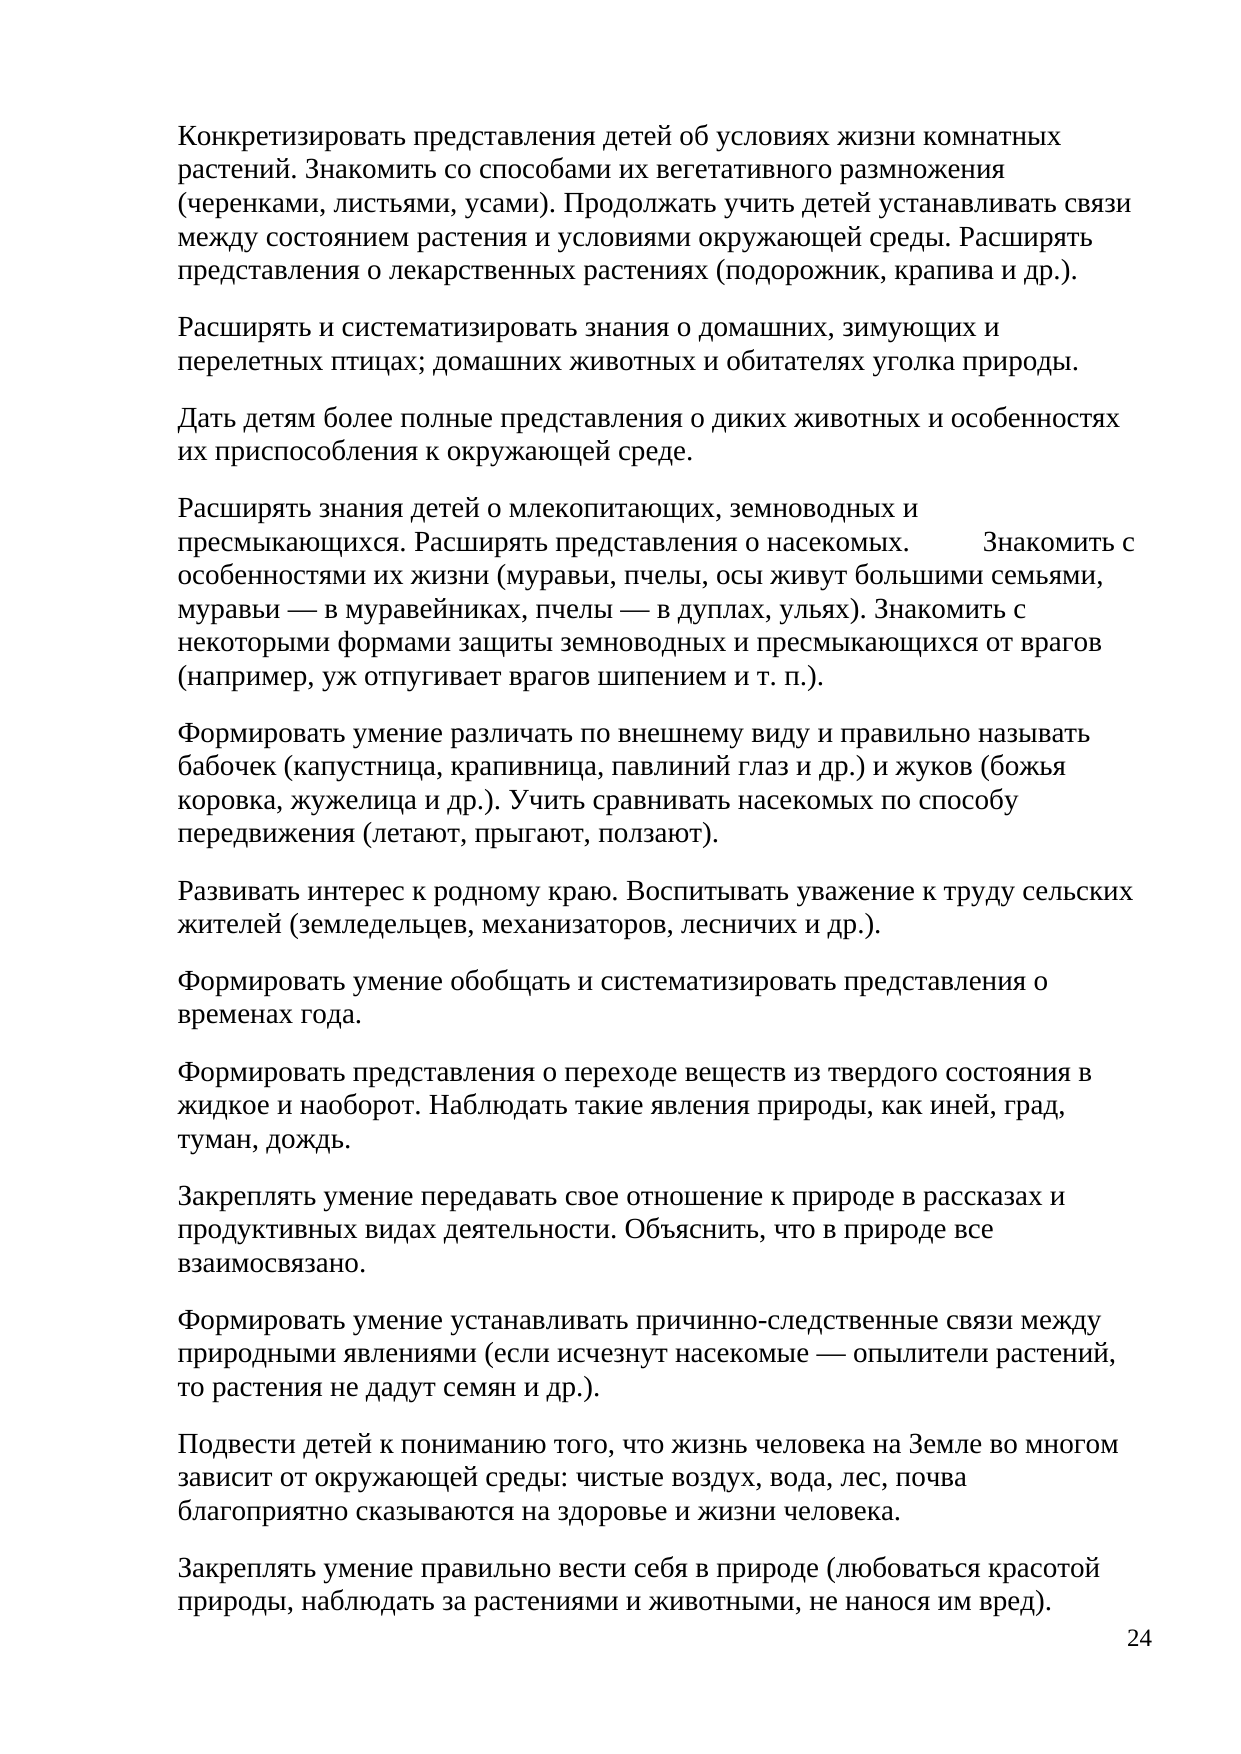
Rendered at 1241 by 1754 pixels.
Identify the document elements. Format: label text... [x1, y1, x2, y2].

text Формировать представления о переходе веществ из твердого состояния в жидкое и наоборот. Наблюдать такие явления природы, как иней, град, туман, дождь. [177, 1054, 1137, 1154]
text Конкретизировать представления детей об условиях жизни комнатных растений. Знакомить со способами их вегетативного размножения (черенками, листьями, усами). Продолжать учить детей устанавливать связи между состоянием растения и условиями окружающей среды. Расширять представления о лекарственных растениях (подорожник, крапива и др.). [177, 118, 1137, 286]
text Формировать умение устанавливать причинно-следственные связи между природными явлениями (если исчезнут насекомые — опылители растений, то растения не дадут семян и др.). [177, 1302, 1137, 1402]
text Формировать умение обобщать и систематизировать представления о временах года. [177, 963, 1137, 1030]
text Дать детям более полные представления о диких животных и особенностях их приспособления к окружающей среде. [177, 400, 1137, 467]
text Закреплять умение передавать свое отношение к природе в рассказах и продуктивных видах деятельности. Объяснить, что в природе все взаимосвязано. [177, 1178, 1137, 1278]
text Расширять и систематизировать знания о домашних, зимующих и перелетных птицах; домашних животных и обитателях уголка природы. [177, 309, 1137, 376]
text Расширять знания детей о млекопитающих, земноводных и пресмыкающихся. Расширять представления о насекомых. Знакомить с особенностями их жизни (муравьи, пчелы, осы живут большими семьями, муравьи — в муравейниках, пчелы — в дуплах, ульях). Знакомить с некоторыми формами защиты земноводных и пресмыкающихся от врагов (например, уж отпугивает врагов шипением и т. п.). [177, 490, 1137, 692]
text Подвести детей к пониманию того, что жизнь человека на Земле во многом зависит от окружающей среды: чистые воздух, вода, лес, почва благоприятно сказываются на здоровье и жизни человека. [177, 1426, 1137, 1526]
text Формировать умение различать по внешнему виду и правильно называть бабочек (капустница, крапивница, павлиний глаз и др.) и жуков (божья коровка, жужелица и др.). Учить сравнивать насекомых по способу передвижения (летают, прыгают, ползают). [177, 715, 1137, 849]
text Развивать интерес к родному краю. Воспитывать уважение к труду сельских жителей (земледельцев, механизаторов, лесничих и др.). [177, 873, 1137, 940]
text Закреплять умение правильно вести себя в природе (любоваться красотой природы, наблюдать за растениями и животными, не нанося им вред). [177, 1550, 1137, 1617]
